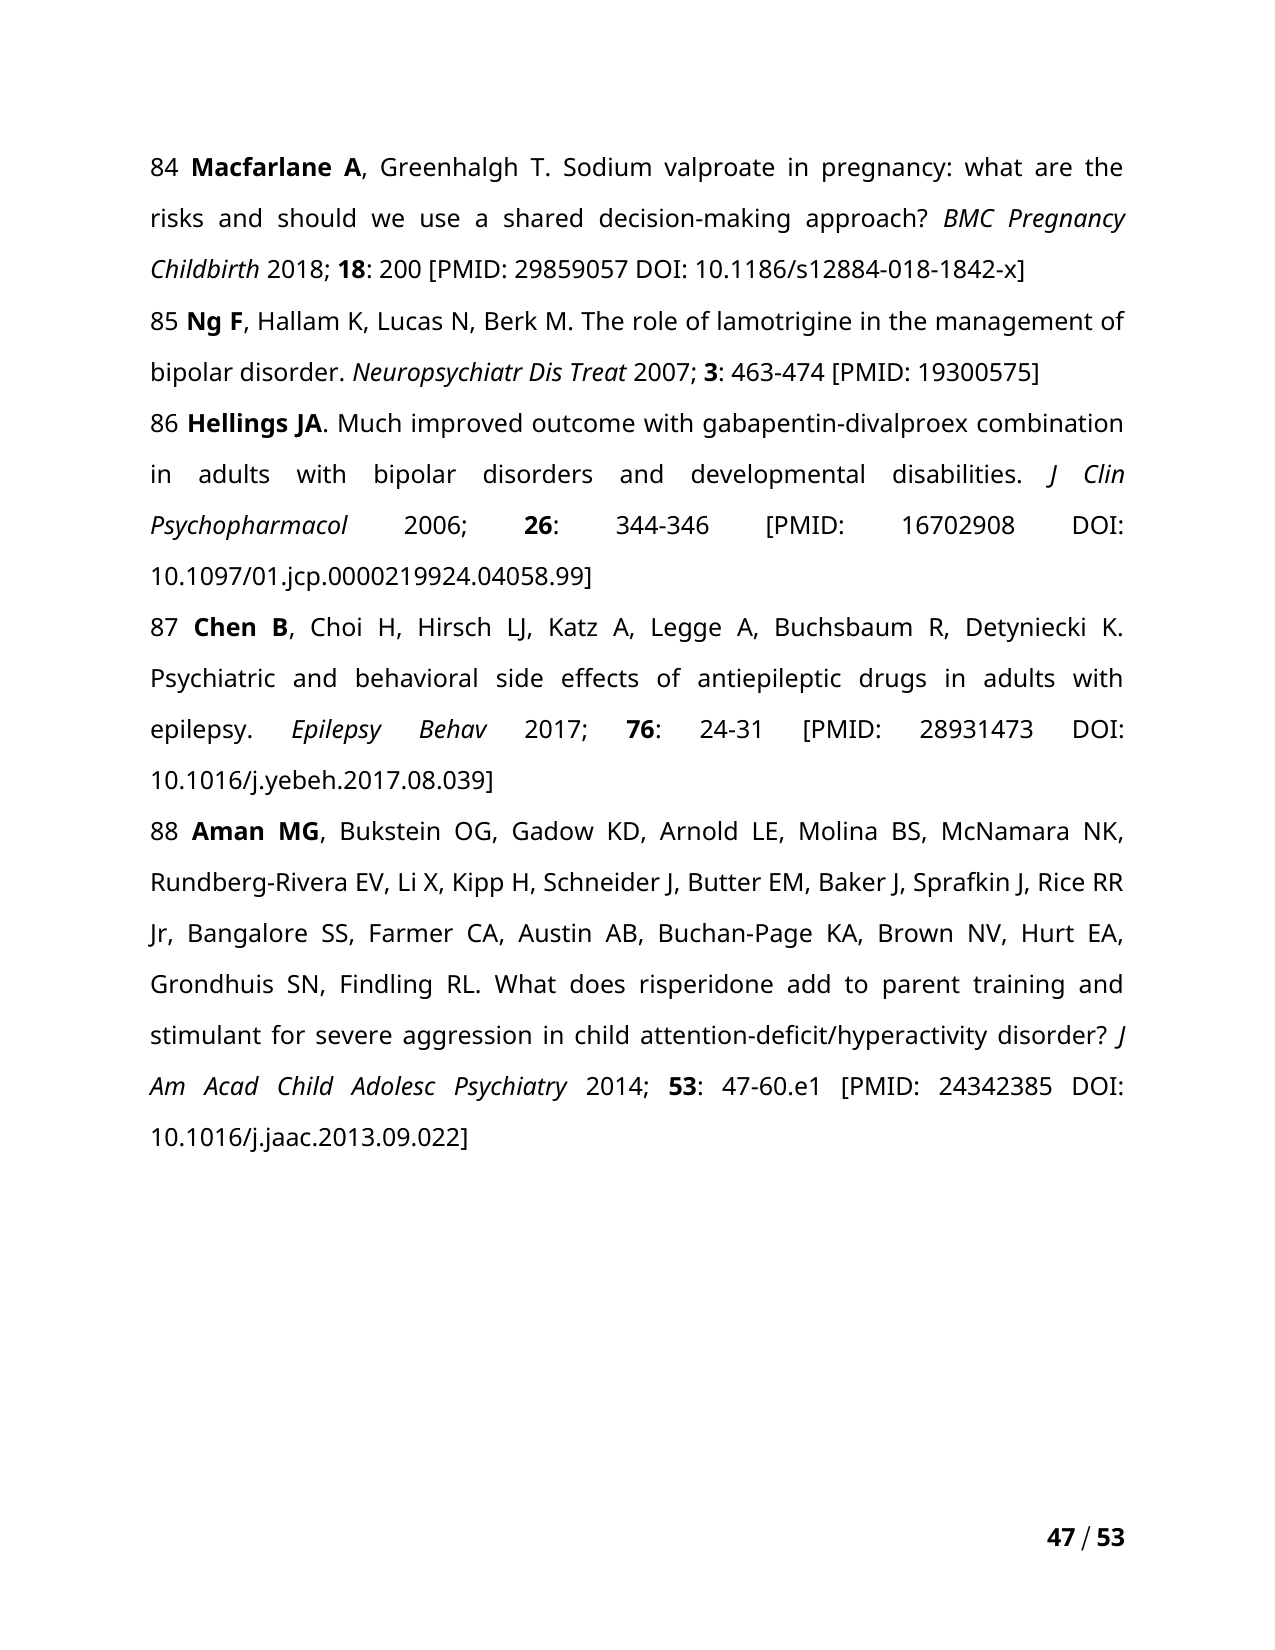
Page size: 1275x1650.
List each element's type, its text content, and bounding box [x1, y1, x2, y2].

text 88 Aman MG, Bukstein OG, Gadow KD, Arnold LE, Molina BS, McNamara NK, Rundberg-Rivera EV, Li X, Kipp H, Schneider J, Butter EM, Baker J, Sprafkin J, Rice RR Jr, Bangalore SS, Farmer CA, Austin AB, Buchan-Page KA, Brown NV, Hurt EA, Grondhuis SN, Findling RL. What does risperidone add to parent training and stimulant for severe aggression in child attention-deficit/hyperactivity disorder? J Am Acad Child Adolesc Psychiatry 2014; 53: 47-60.e1 [PMID: 24342385 DOI: 10.1016/j.jaac.2013.09.022] [150, 813, 1125, 1154]
text 84 Macfarlane A, Greenhalgh T. Sodium valproate in pregnancy: what are the risks and should we use a shared decision-making approach? BMC Pregnancy Childbirth 2018; 18: 200 [PMID: 29859057 DOI: 10.1186/s12884-018-1842-x] [150, 150, 1125, 286]
text 85 Ng F, Hallam K, Lucas N, Berk M. The role of lamotrigine in the management of bipolar disorder. Neuropsychiatr Dis Treat 2007; 3: 463-474 [PMID: 19300575] [150, 303, 1125, 388]
text 86 Hellings JA. Much improved outcome with gabapentin-divalproex combination in adults with bipolar disorders and developmental disabilities. J Clin Psychopharmacol 2006; 26: 344-346 [PMID: 16702908 DOI: 10.1097/01.jcp.0000219924.04058.99] [150, 405, 1125, 592]
text 87 Chen B, Choi H, Hirsch LJ, Katz A, Legge A, Buchsbaum R, Detyniecki K. Psychiatric and behavioral side effects of antiepileptic drugs in adults with epilepsy. Epilepsy Behav 2017; 76: 24-31 [PMID: 28931473 DOI: 10.1016/j.yebeh.2017.08.039] [150, 609, 1125, 797]
